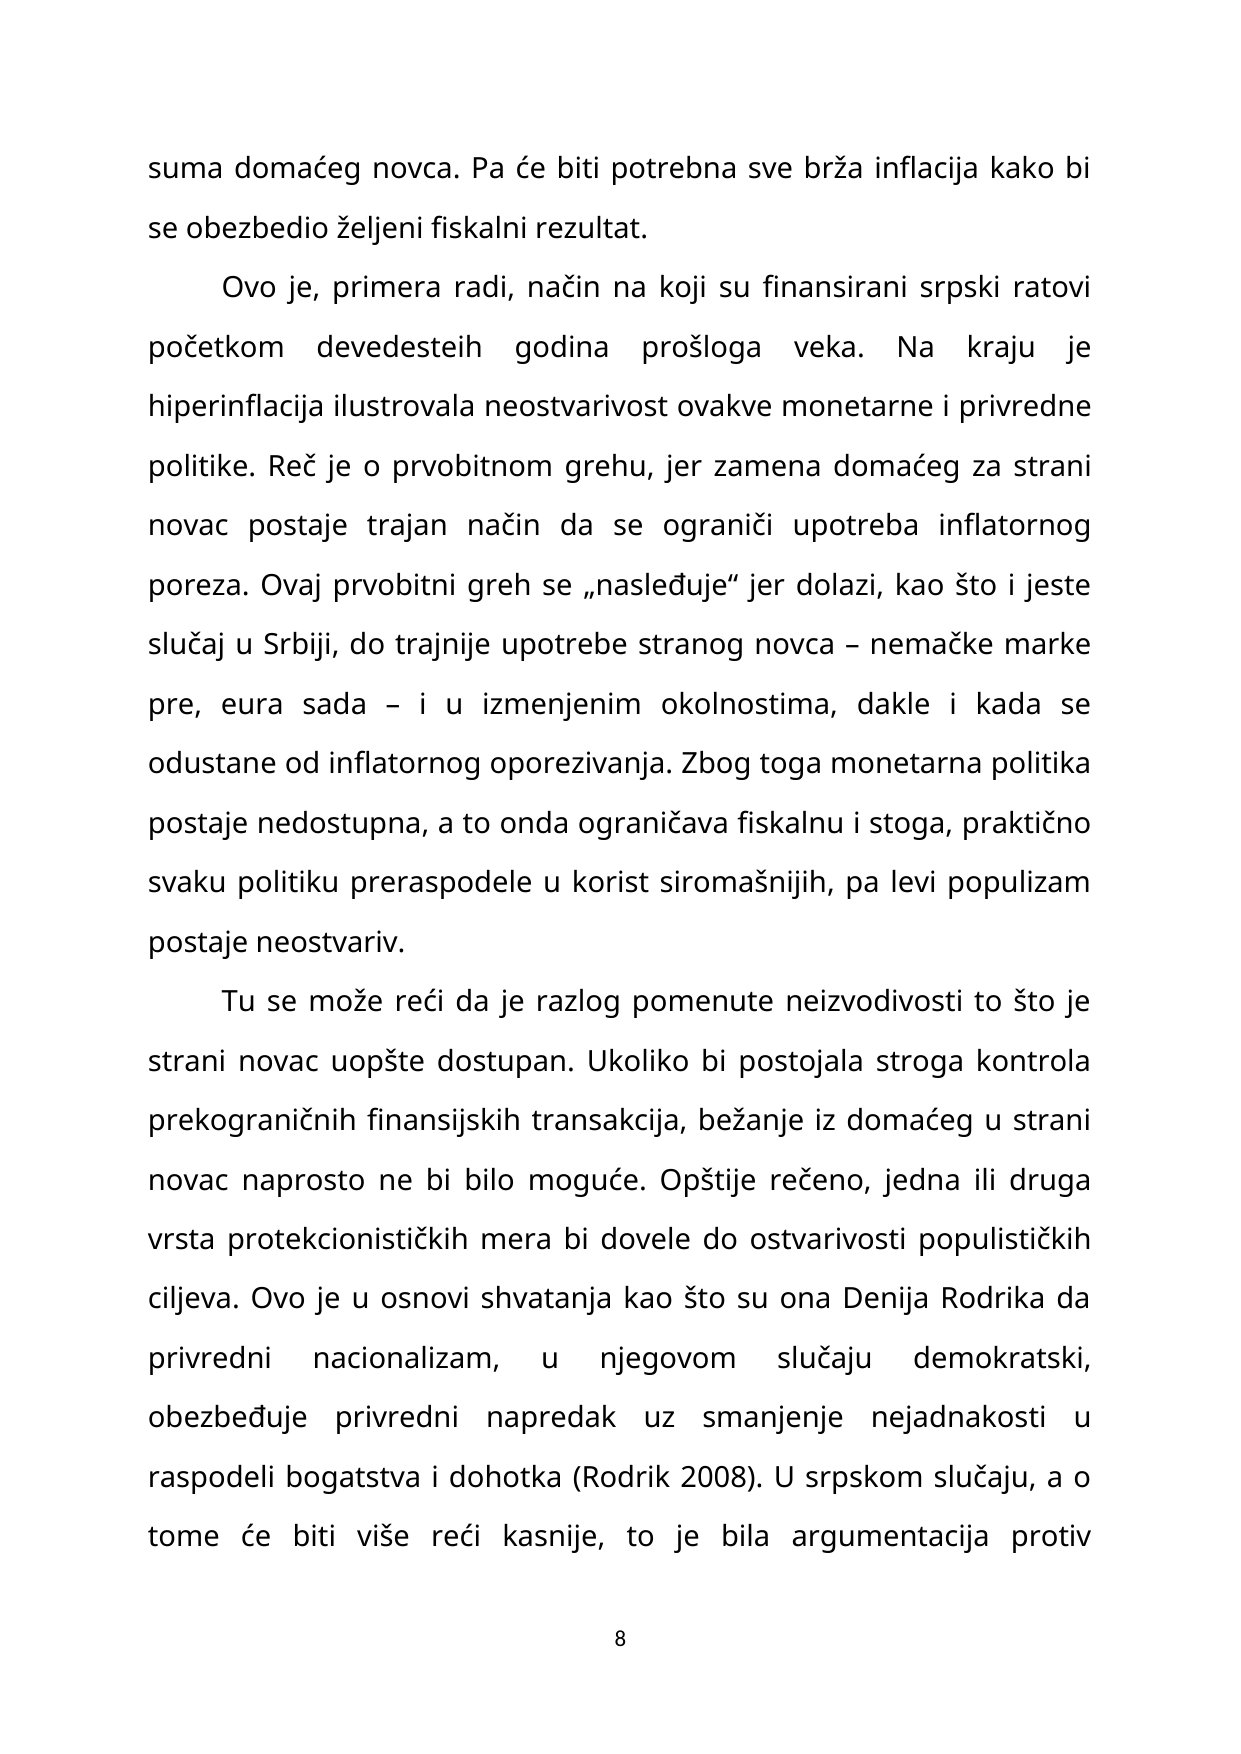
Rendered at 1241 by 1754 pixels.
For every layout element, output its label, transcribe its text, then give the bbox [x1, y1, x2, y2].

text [148, 980, 1093, 1555]
text Ovo je, primera radi, način na koji su finansirani srpski ratovi početkom devedesteih godina prošloga veka. Na kraju je hiperinflacija ilustrovala neostvarivost ovakve monetarne i privredne politike. Reč je o prvobitnom grehu, jer zamena domaćeg za strani novac postaje trajan način da se ograniči upotreba inflatornog poreza. Ovaj prvobitni greh se „nasleđuje“ jer dolazi, kao što i jeste slučaj u Srbiji, do trajnije upotrebe stranog novca – nemačke marke pre, eura sada – i u izmenjenim okolnostima, dakle i kada se odustane od inflatornog oporezivanja. Zbog toga monetarna politika postaje nedostupna, a to onda ograničava fiskalnu i stoga, praktično svaku politiku preraspodele u korist siromašnijih, pa levi populizam postaje neostvariv. [148, 267, 1093, 961]
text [148, 148, 1093, 247]
